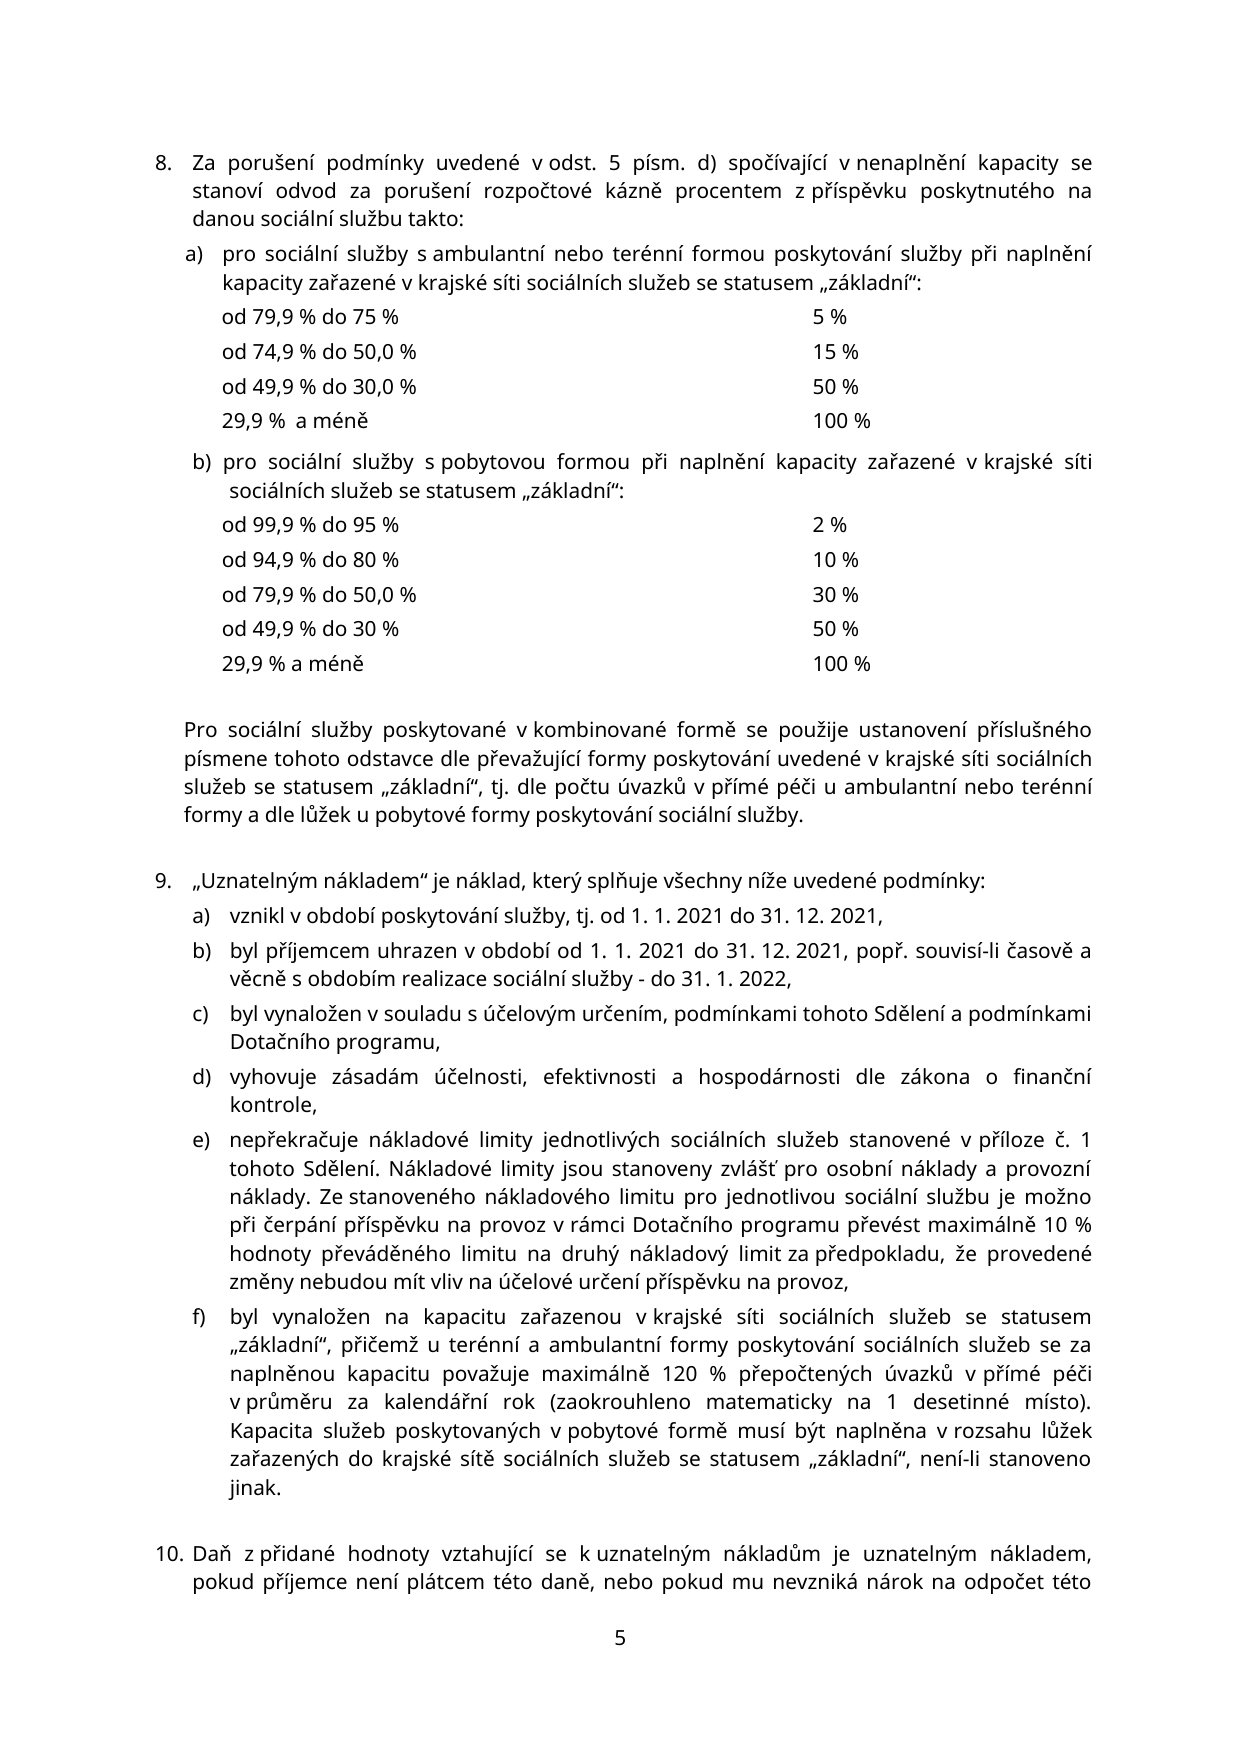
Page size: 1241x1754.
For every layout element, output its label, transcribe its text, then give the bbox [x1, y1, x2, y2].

text od 79,9 % do 75 % 5 % [221, 302, 1092, 331]
text od 49,9 % do 30 % 50 % [222, 614, 1092, 643]
list „Uznatelným nákladem“ je náklad, který splňuje všechny níže uvedené podmínky: [154, 866, 1092, 895]
text od 79,9 % do 50,0 % 30 % [222, 580, 1092, 608]
text 29,9 % a méně 100 % [222, 406, 1092, 435]
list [155, 1539, 1092, 1596]
list byl vynaložen v souladu s účelovým určením, podmínkami tohoto Sdělení a podmínkami Dotačního programu, [192, 999, 1092, 1056]
text od 99,9 % do 95 % 2 % [222, 511, 1092, 539]
list byl vynaložen na kapacitu zařazenou v krajské síti sociálních služeb se statusem „základní“, přičemž u terénní a ambulantní formy poskytování sociálních služeb se za naplněnou kapacitu považuje maximálně 120 % přepočtených úvazků v přímé péči v průměru za kalendářní rok (zaokrouhleno matematicky na 1 desetinné místo). Kapacita služeb poskytovaných v pobytové formě musí být naplněna v rozsahu lůžek zařazených do krajské sítě sociálních služeb se statusem „základní“, není-li stanoveno jinak. [192, 1302, 1092, 1501]
text Pro sociální služby poskytované v kombinované formě se použije ustanovení příslušného písmene tohoto odstavce dle převažující formy poskytování uvedené v krajské síti sociálních služeb se statusem „základní“, tj. dle počtu úvazků v přímé péči u ambulantní nebo terénní formy a dle lůžek u pobytové formy poskytování sociální služby. [184, 715, 1092, 829]
list vyhovuje zásadám účelnosti, efektivnosti a hospodárnosti dle zákona o finanční kontrole, [192, 1062, 1092, 1119]
list byl příjemcem uhrazen v období od 1. 1. 2021 do 31. 12. 2021, popř. souvisí-li časově a věcně s obdobím realizace sociální služby - do 31. 1. 2022, [192, 936, 1092, 993]
list nepřekračuje nákladové limity jednotlivých sociálních služeb stanovené v příloze č. 1 tohoto Sdělení. Nákladové limity jsou stanoveny zvlášť pro osobní náklady a provozní náklady. Ze stanoveného nákladového limitu pro jednotlivou sociální službu je možno při čerpání příspěvku na provoz v rámci Dotačního programu převést maximálně 10 % hodnoty převáděného limitu na druhý nákladový limit za předpokladu, že provedené změny nebudou mít vliv na účelové určení příspěvku na provoz, [192, 1125, 1092, 1296]
list Za porušení podmínky uvedené v odst. 5 písm. d) spočívající v nenaplnění kapacity se stanoví odvod za porušení rozpočtové kázně procentem z příspěvku poskytnutého na danou sociální službu takto: [155, 148, 1092, 233]
text od 74,9 % do 50,0 % 15 % [222, 337, 1092, 366]
list vznikl v období poskytování služby, tj. od 1. 1. 2021 do 31. 12. 2021, [192, 901, 1092, 929]
list pro sociální služby s ambulantní nebo terénní formou poskytování služby při naplnění kapacity zařazené v krajské síti sociálních služeb se statusem „základní“: [185, 239, 1092, 296]
text od 49,9 % do 30,0 % 50 % [222, 372, 1092, 400]
text 29,9 % a méně 100 % [222, 649, 1092, 678]
list pro sociální služby s pobytovou formou při naplnění kapacity zařazené v krajské síti sociálních služeb se statusem „základní“: [192, 447, 1092, 504]
text od 94,9 % do 80 % 10 % [222, 545, 1092, 574]
